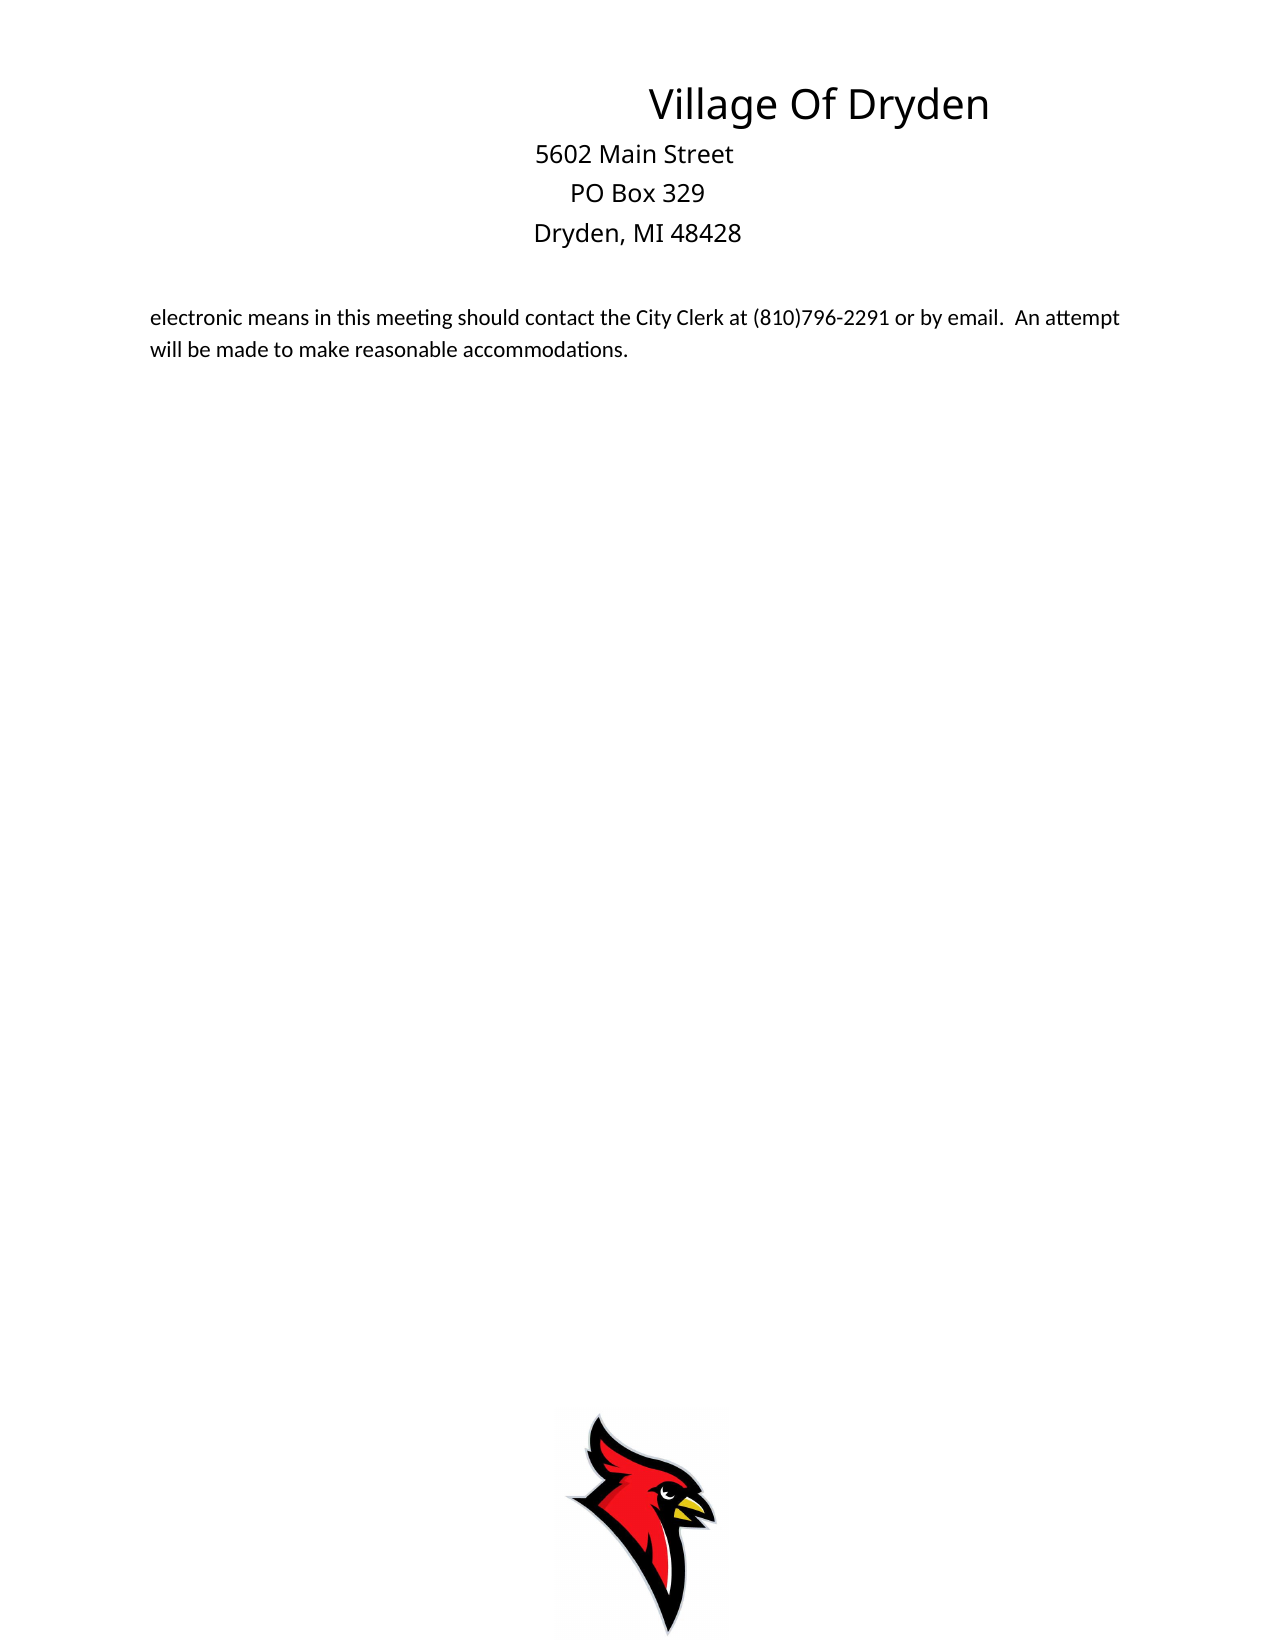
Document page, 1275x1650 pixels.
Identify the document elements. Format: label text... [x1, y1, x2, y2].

picture [554, 1407, 729, 1640]
